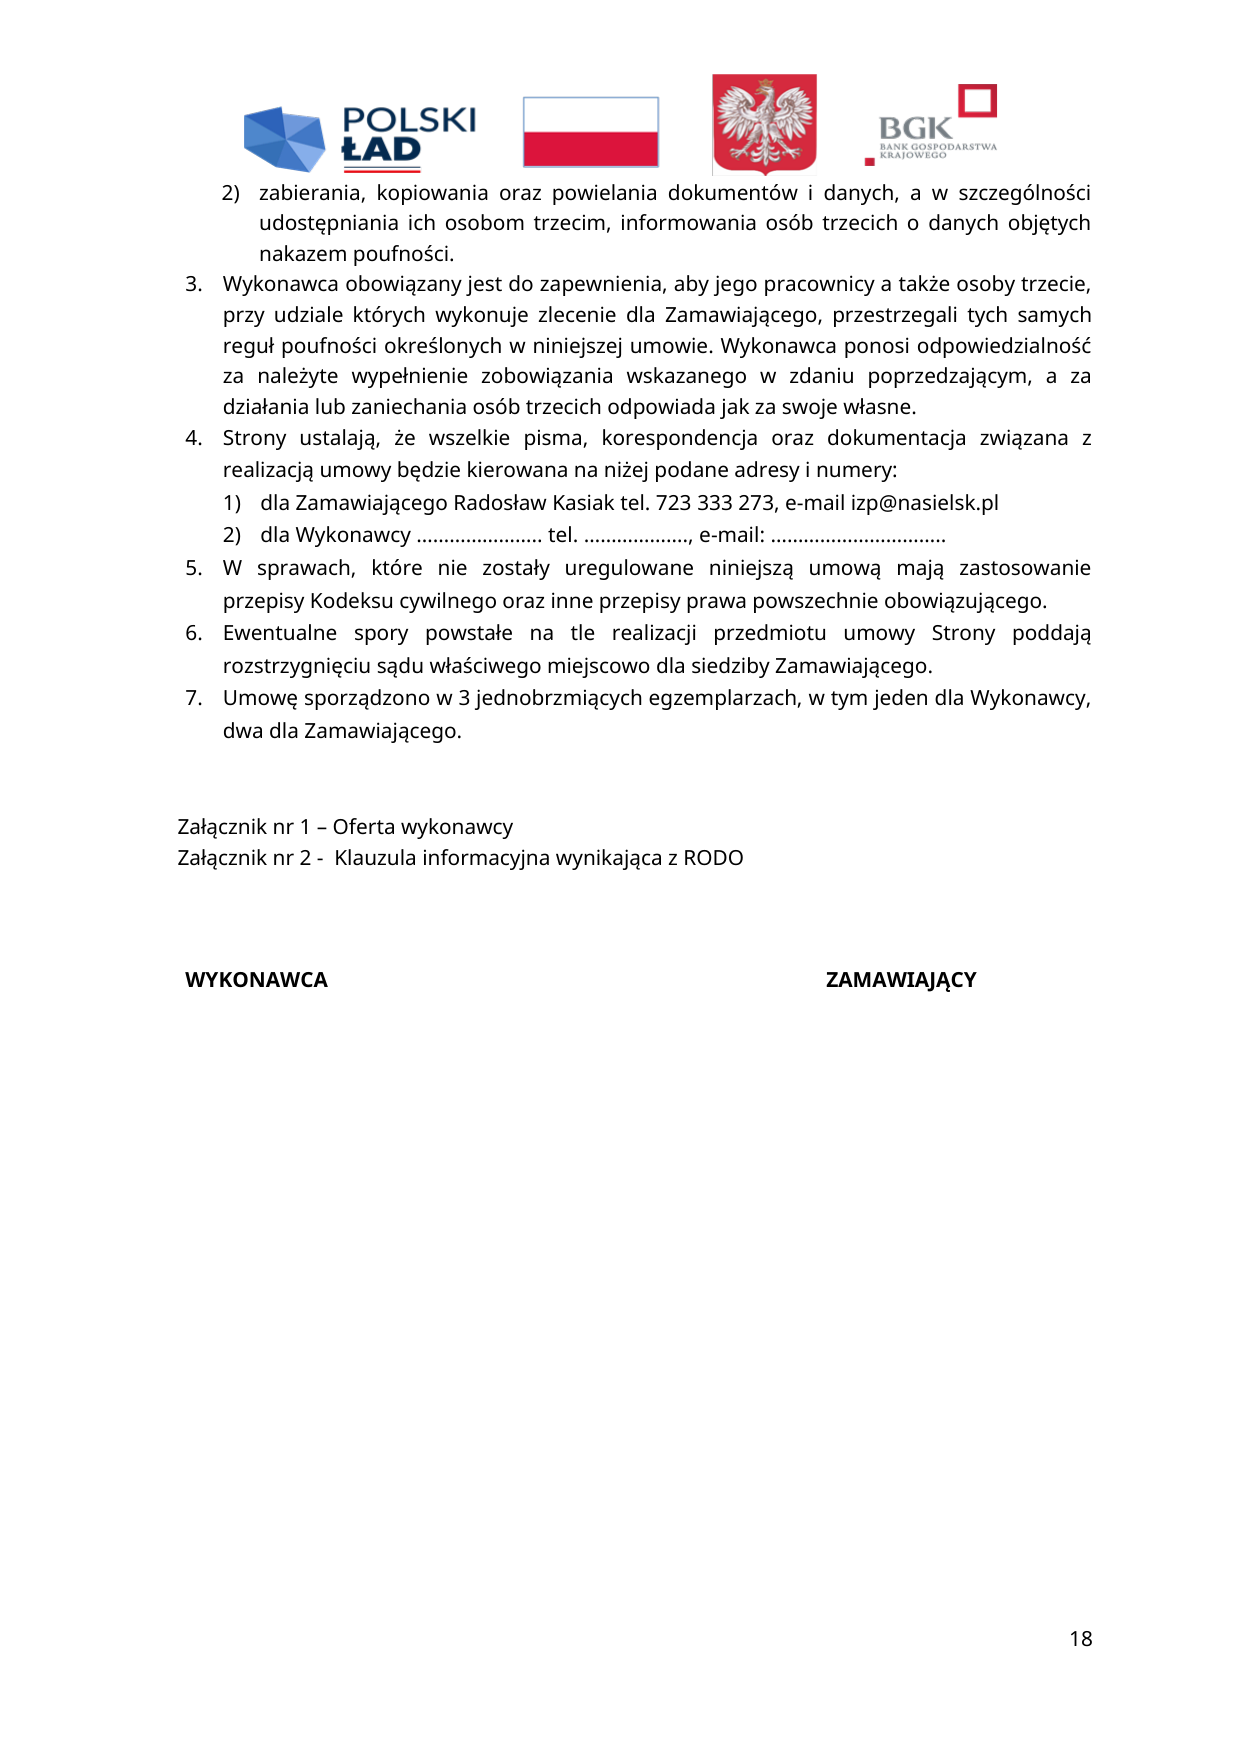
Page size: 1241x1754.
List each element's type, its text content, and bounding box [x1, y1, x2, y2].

text Załącznik nr 2 - Klauzula informacyjna wynikająca z RODO [177, 843, 1093, 871]
list dla Wykonawcy ………………….. tel. ………………., e-mail: ………………………….. [223, 521, 1093, 549]
list Wykonawca obowiązany jest do zapewnienia, aby jego pracownicy a także osoby trzecie, przy udziale których wykonuje zlecenie dla Zamawiającego, przestrzegali tych samych reguł poufności określonych w niniejszej umowie. Wykonawca ponosi odpowiedzialność za należyte wypełnienie zobowiązania wskazanego w zdaniu poprzedzającym, a za działania lub zaniechania osób trzecich odpowiada jak za swoje własne. [185, 269, 1093, 421]
list Umowę sporządzono w 3 jednobrzmiących egzemplarzach, w tym jeden dla Wykonawcy, dwa dla Zamawiającego. [185, 683, 1093, 744]
list Strony ustalają, że wszelkie pisma, korespondencja oraz dokumentacja związana z realizacją umowy będzie kierowana na niżej podane adresy i numery: [185, 423, 1093, 484]
list zabierania, kopiowania oraz powielania dokumentów i danych, a w szczególności udostępniania ich osobom trzecim, informowania osób trzecich o danych objętych nakazem poufności. [221, 178, 1093, 267]
text WYKONAWCA ZAMAWIAJĄCY [185, 965, 1093, 993]
list Ewentualne spory powstałe na tle realizacji przedmiotu umowy Strony poddają rozstrzygnięciu sądu właściwego miejscowo dla siedziby Zamawiającego. [185, 618, 1093, 679]
list dla Zamawiającego Radosław Kasiak tel. 723 333 273, e-mail izp@nasielsk.pl [223, 488, 1093, 516]
list Załącznik nr 1 – Oferta wykonawcy [177, 812, 1093, 840]
picture [240, 73, 1000, 178]
list W sprawach, które nie zostały uregulowane niniejszą umową mają zastosowanie przepisy Kodeksu cywilnego oraz inne przepisy prawa powszechnie obowiązującego. [185, 553, 1093, 614]
